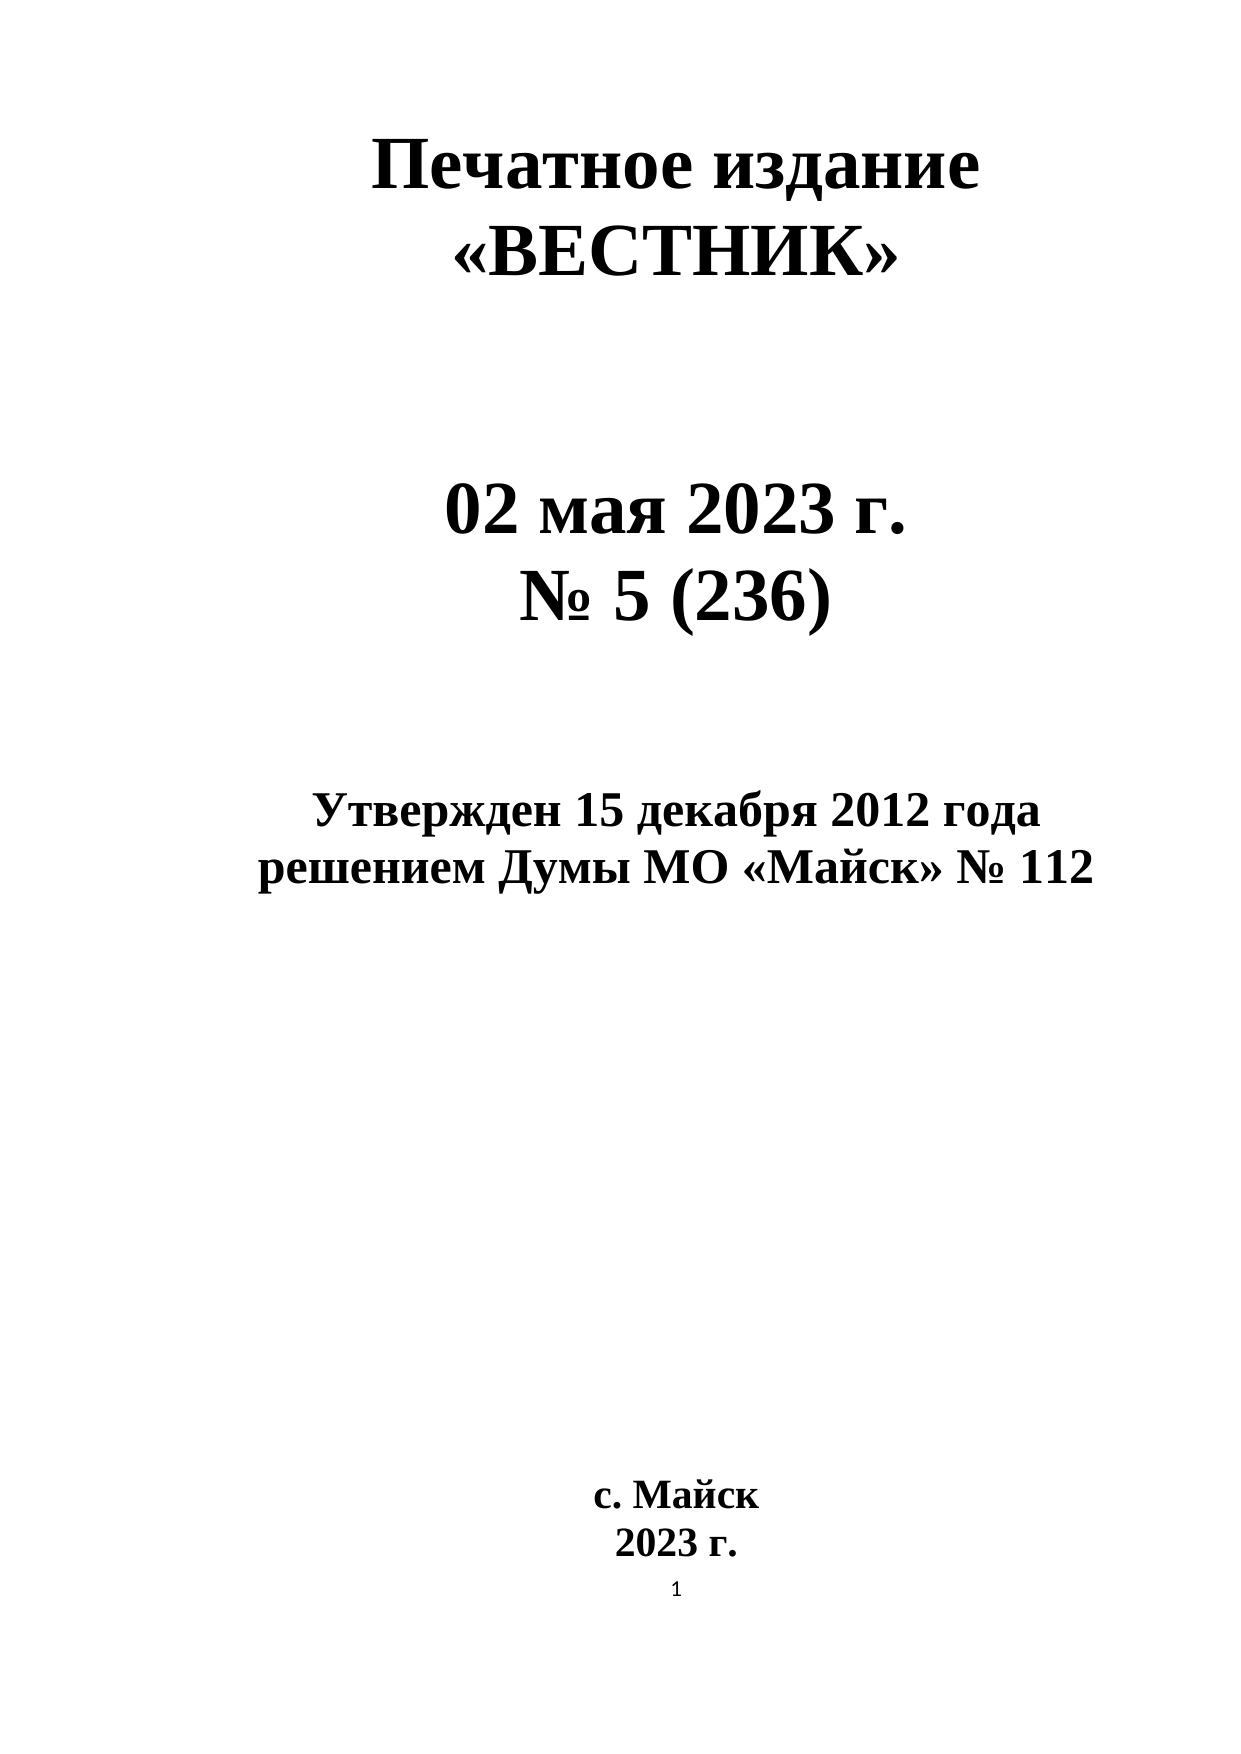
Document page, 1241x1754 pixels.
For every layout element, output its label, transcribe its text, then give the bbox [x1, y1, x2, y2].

text Печатное издание [170, 118, 1182, 205]
text 02 мая 2023 г. [170, 463, 1182, 550]
text с. Майск [170, 1470, 1182, 1518]
text решением Думы МО «Майск» № 112 [170, 837, 1182, 895]
text 2023 г. [170, 1518, 1182, 1566]
text «ВЕСТНИК» [170, 205, 1182, 291]
text Утвержден 15 декабря 2012 года [170, 780, 1182, 837]
text № 5 (236) [170, 550, 1182, 636]
